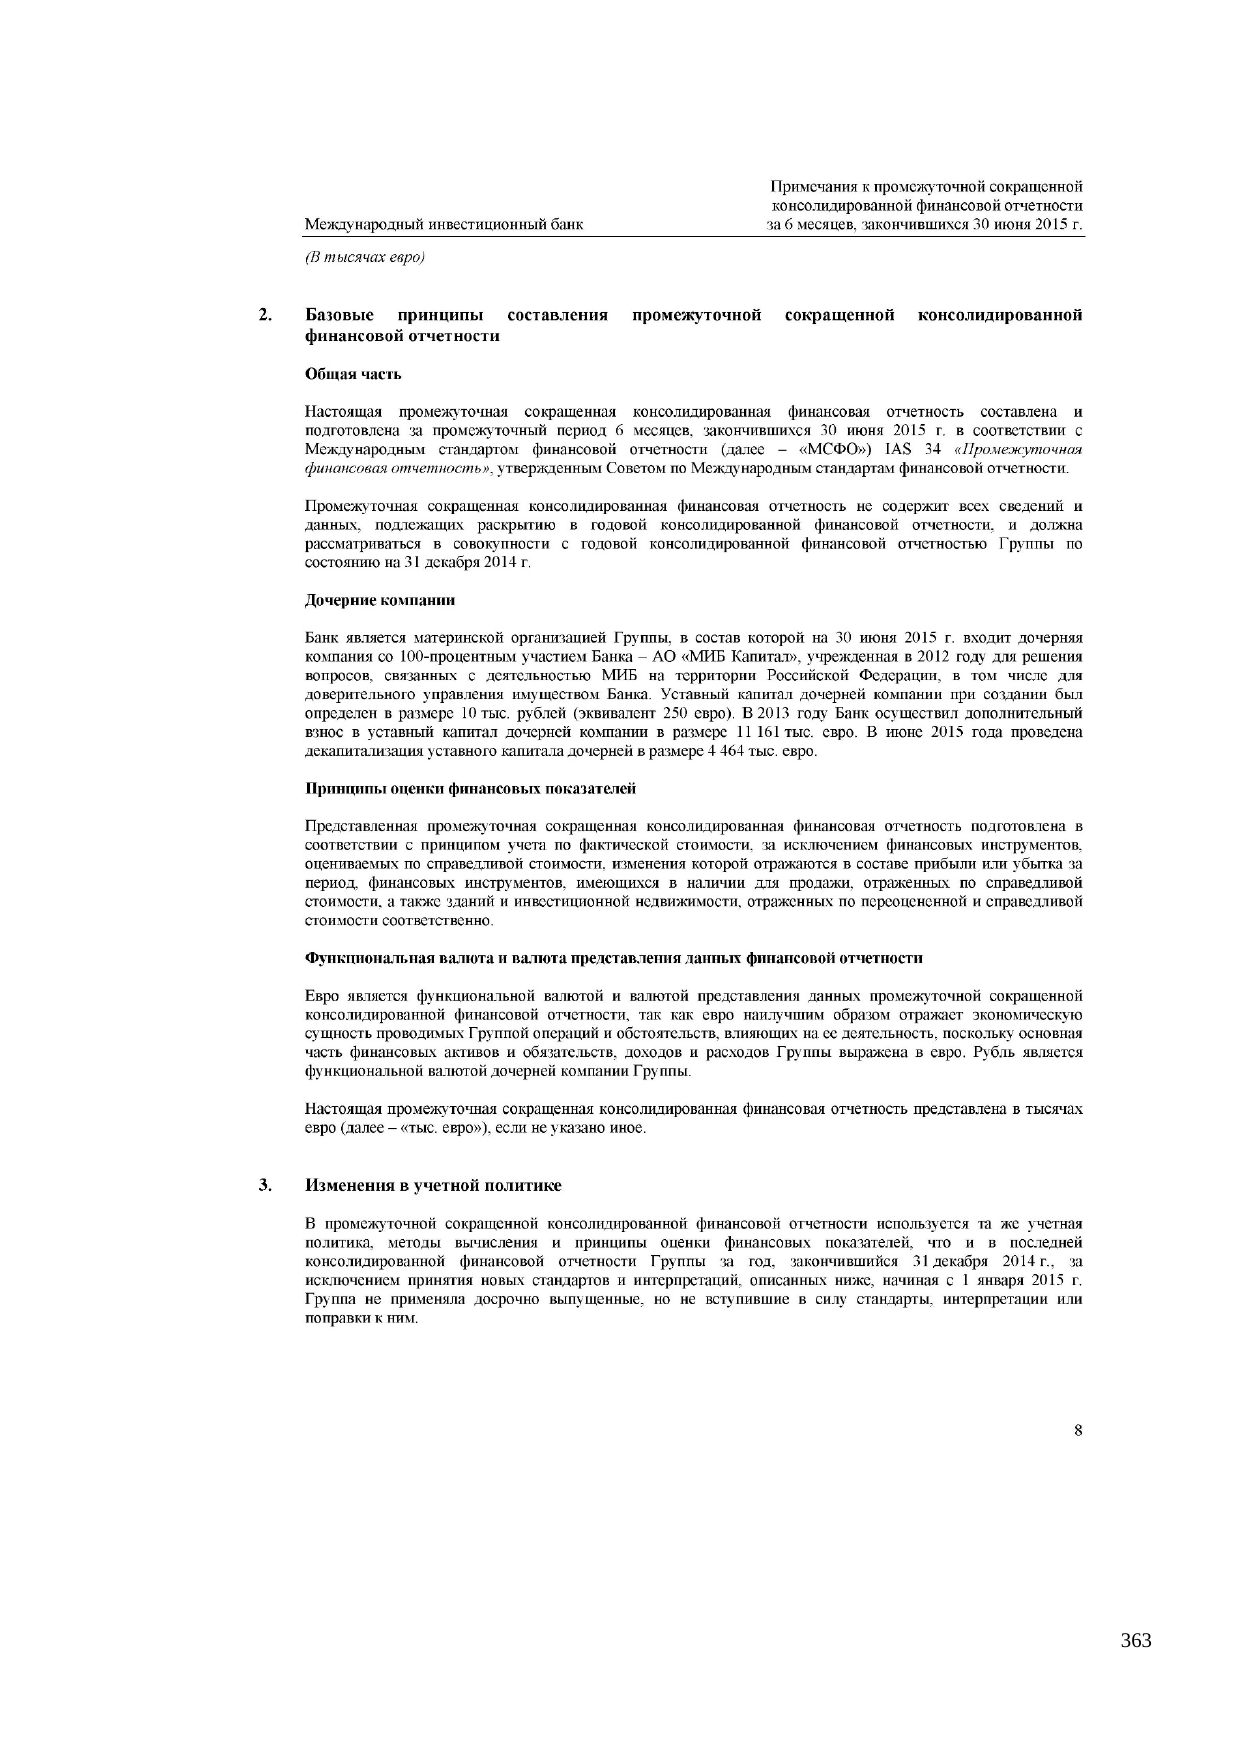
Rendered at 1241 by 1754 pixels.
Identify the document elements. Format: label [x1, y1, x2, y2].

picture [177, 118, 1152, 1497]
